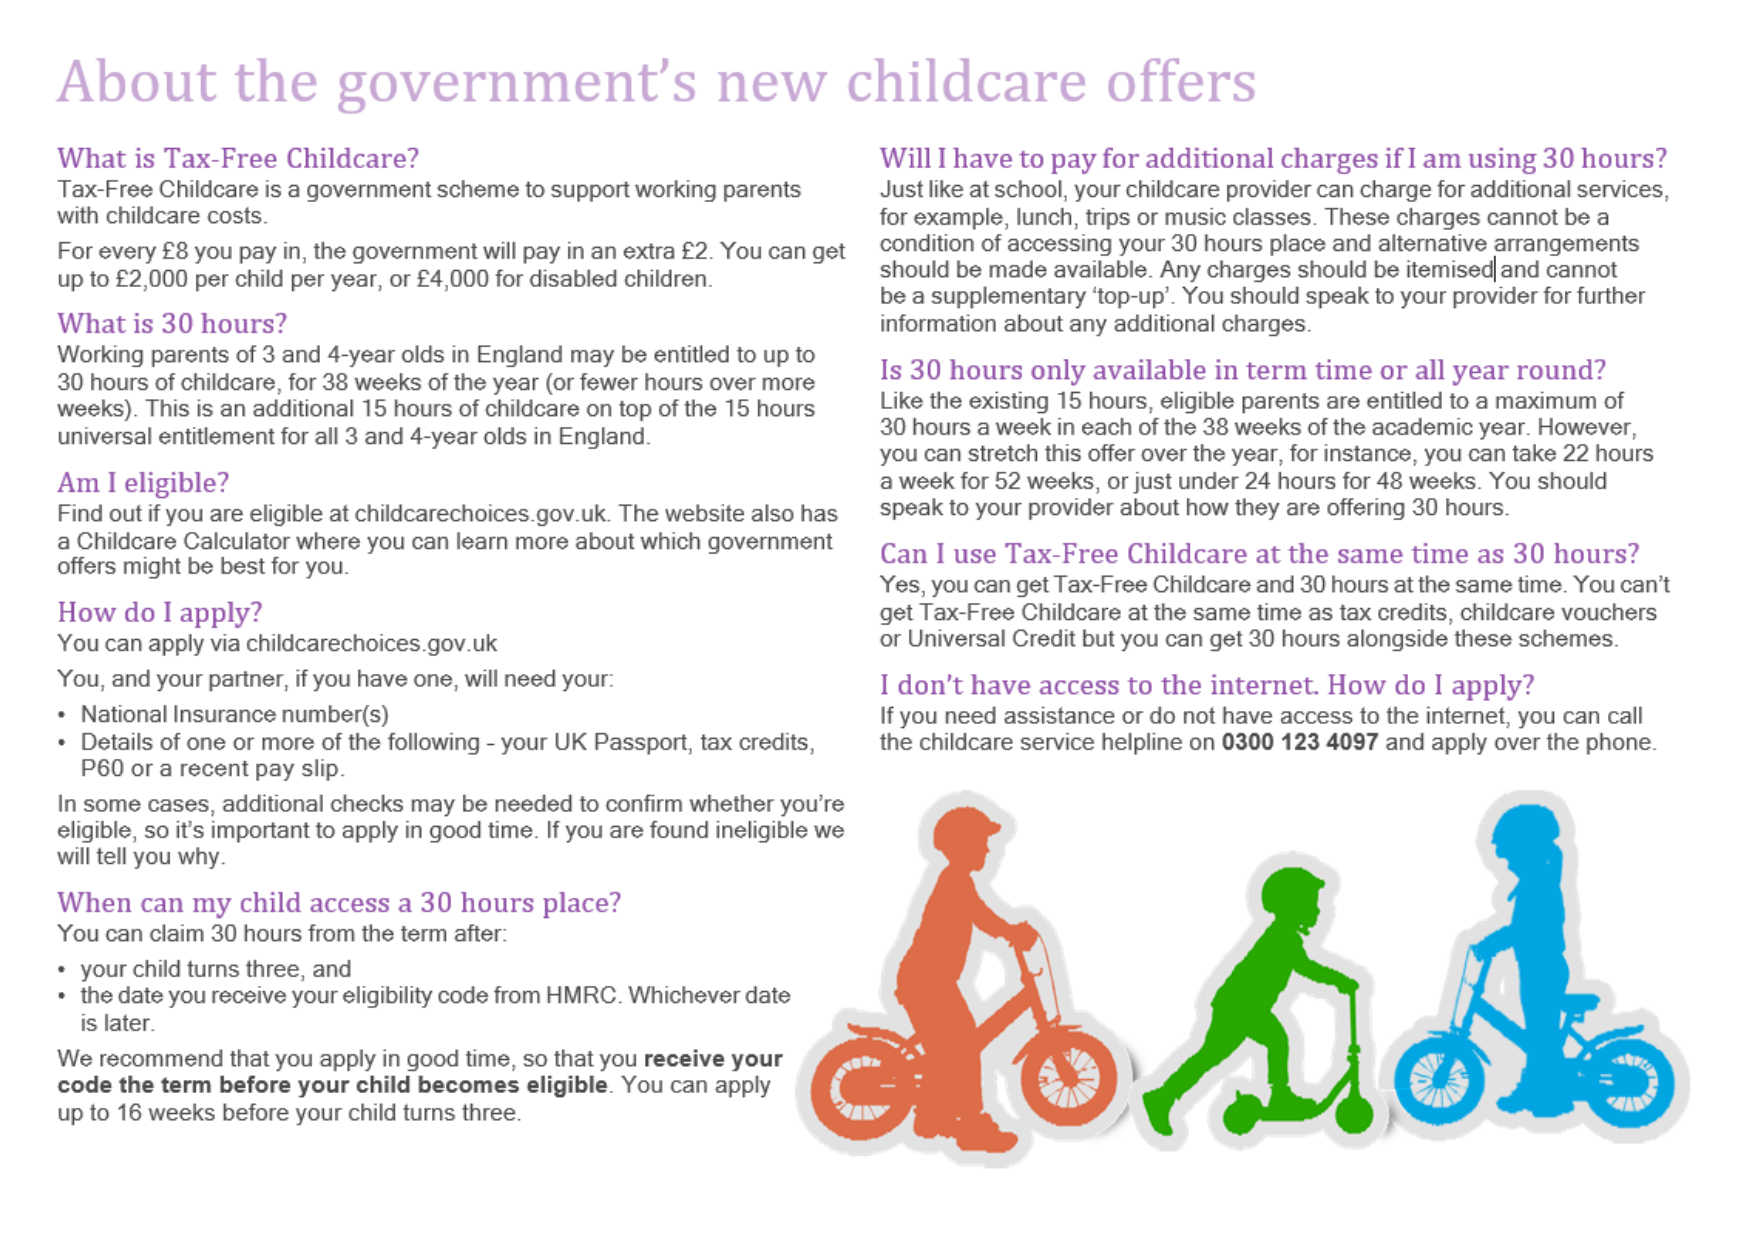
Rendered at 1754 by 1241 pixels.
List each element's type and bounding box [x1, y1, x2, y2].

picture [39, 43, 1712, 1181]
